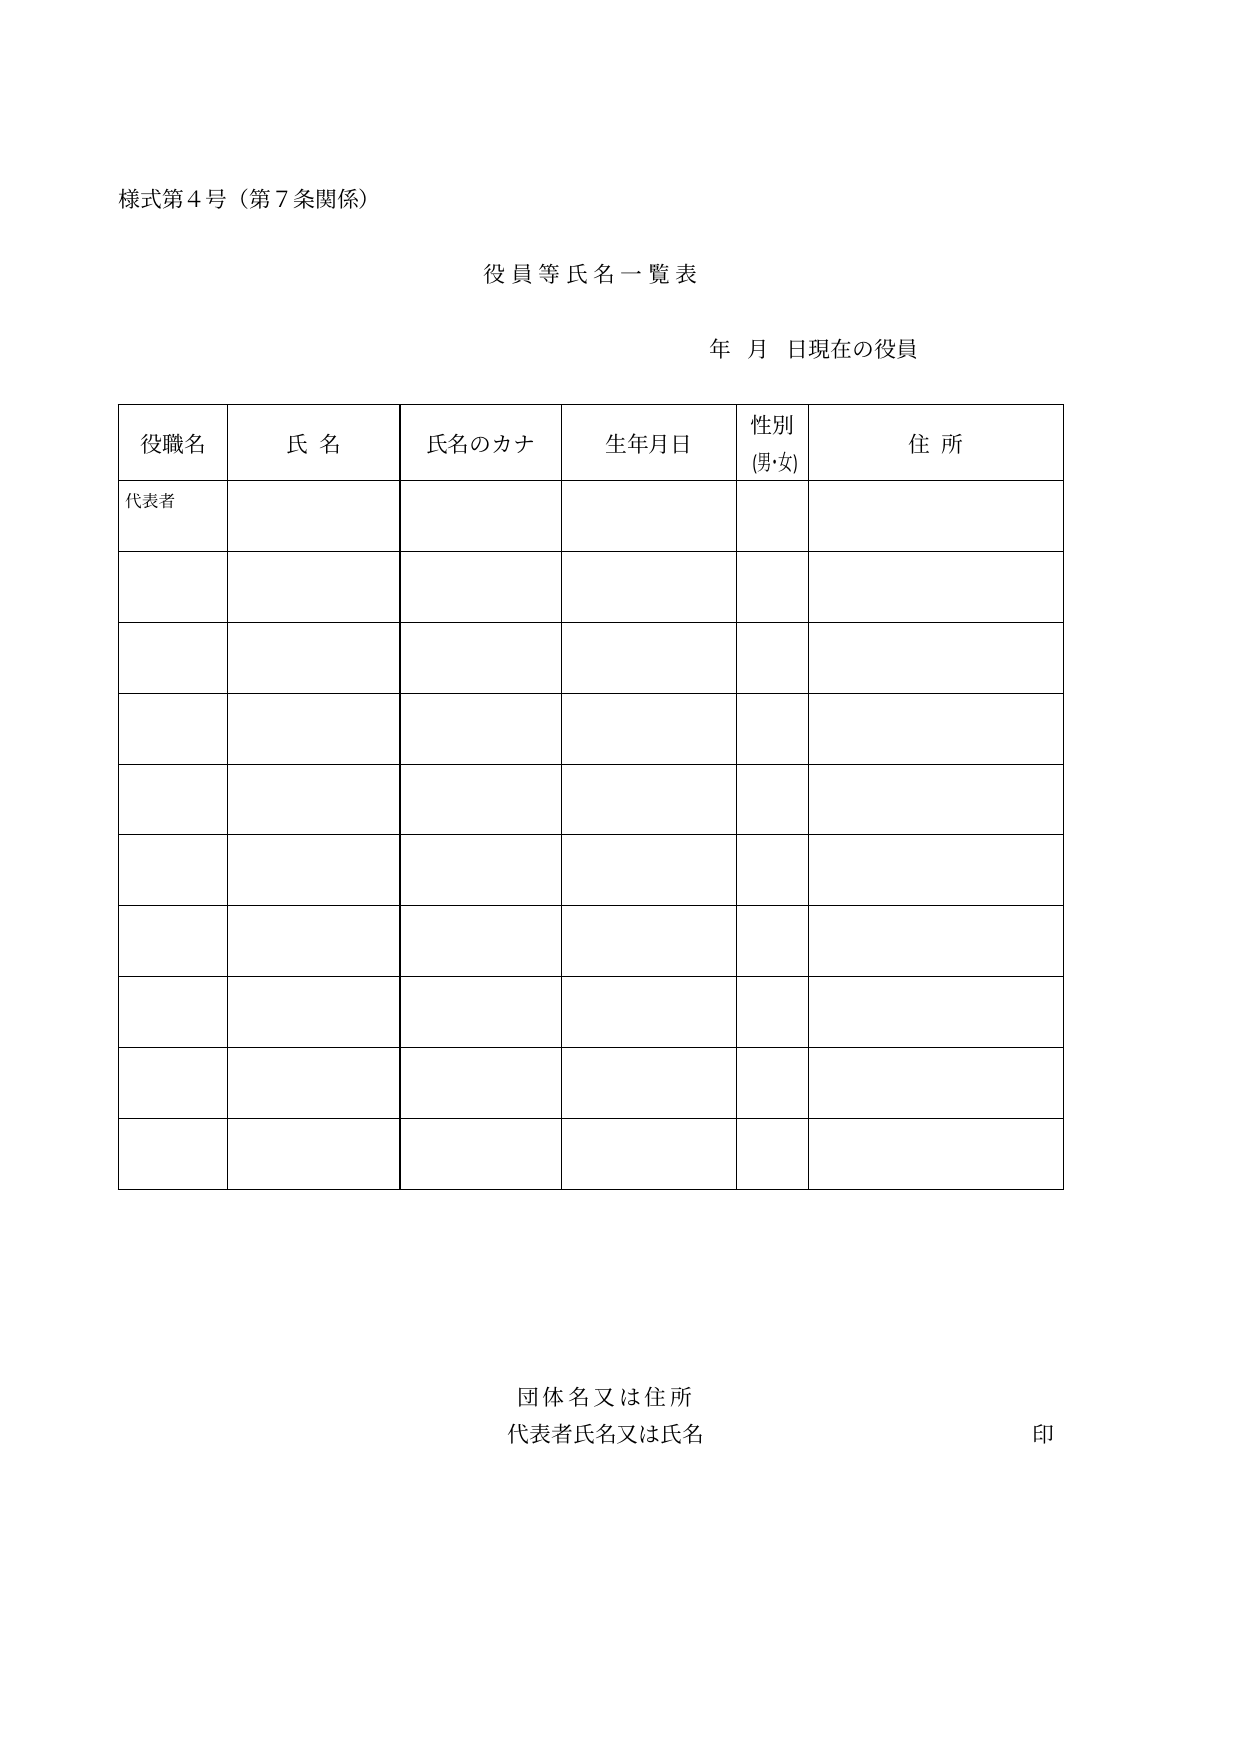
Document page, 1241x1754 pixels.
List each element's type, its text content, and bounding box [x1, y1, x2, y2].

text 代表者氏名又は氏名 印 [124, 1414, 1054, 1452]
table_header 住 所 [809, 405, 1063, 480]
table_cell [562, 765, 736, 834]
table_header 性別 (男･女) [737, 405, 808, 480]
table_cell [401, 1048, 561, 1118]
table_cell [562, 1048, 736, 1118]
table_cell [737, 835, 808, 905]
text 役 員 等 氏 名 一 覧 表 [118, 254, 1063, 292]
table_cell [737, 906, 808, 976]
table_cell [228, 481, 399, 551]
table_cell [119, 835, 227, 905]
table_cell [401, 765, 561, 834]
table_header 役職名 [119, 405, 227, 480]
text 年 月 日現在の役員 [118, 329, 1063, 367]
table_cell [401, 977, 561, 1047]
table_cell [809, 765, 1063, 834]
table_cell [809, 623, 1063, 693]
table_cell [119, 906, 227, 976]
table_cell [401, 694, 561, 763]
table_cell [737, 623, 808, 693]
table_cell [228, 835, 399, 905]
table_cell [737, 765, 808, 834]
table_cell [737, 552, 808, 622]
text 団体名又は住所 [124, 1377, 1063, 1414]
table_cell [562, 694, 736, 763]
table_cell [562, 552, 736, 622]
table_header 氏 名 [228, 405, 399, 480]
table_cell [809, 694, 1063, 763]
table_cell [809, 835, 1063, 905]
table_cell [119, 1119, 227, 1188]
table_cell [119, 1048, 227, 1118]
table_cell [562, 977, 736, 1047]
table_cell [737, 694, 808, 763]
table_cell [401, 623, 561, 693]
table_cell [401, 552, 561, 622]
table_cell [562, 835, 736, 905]
table_cell [228, 977, 399, 1047]
table_cell [228, 694, 399, 763]
table_cell [401, 481, 561, 551]
table_cell [562, 1119, 736, 1188]
table_cell [737, 1048, 808, 1118]
table_cell [562, 906, 736, 976]
table_cell [228, 623, 399, 693]
table_cell [809, 552, 1063, 622]
table_cell [562, 623, 736, 693]
table_cell 代表者 [119, 481, 227, 551]
table_cell [401, 835, 561, 905]
table_cell [737, 977, 808, 1047]
table_cell [119, 623, 227, 693]
table_cell [119, 552, 227, 622]
table_cell [228, 906, 399, 976]
table_cell [119, 765, 227, 834]
table_cell [119, 694, 227, 763]
table_header 生年月日 [562, 405, 736, 480]
table_cell [228, 1048, 399, 1118]
table_cell [809, 481, 1063, 551]
table_cell [809, 1048, 1063, 1118]
table_header 氏名のカナ [401, 405, 561, 480]
table_cell [737, 481, 808, 551]
table_cell [809, 1119, 1063, 1188]
table_cell [737, 1119, 808, 1188]
table_cell [401, 906, 561, 976]
table_cell [228, 552, 399, 622]
text 様式第４号（第７条関係） [118, 179, 1063, 217]
table_cell [119, 977, 227, 1047]
table_cell [228, 1119, 399, 1188]
table_cell [228, 765, 399, 834]
table_cell [401, 1119, 561, 1188]
table_cell [562, 481, 736, 551]
table_cell [809, 906, 1063, 976]
table_cell [809, 977, 1063, 1047]
